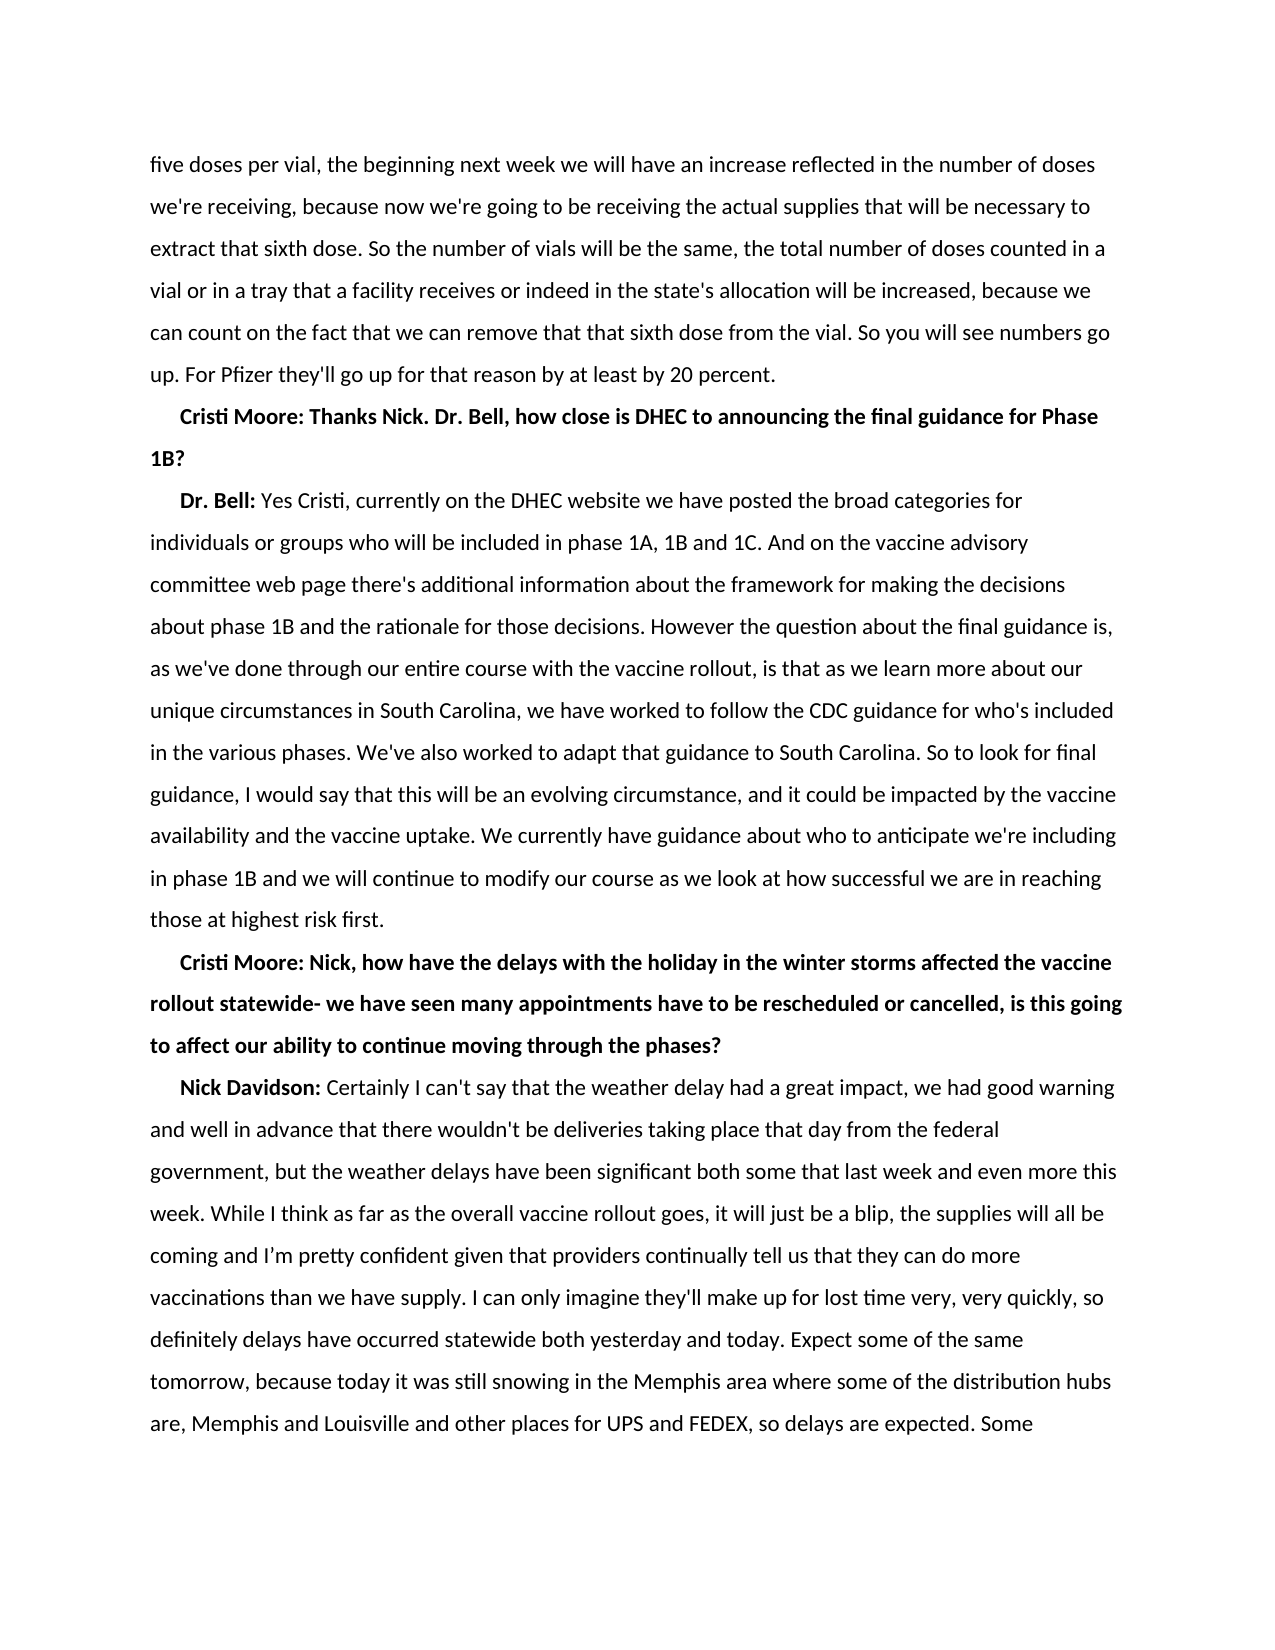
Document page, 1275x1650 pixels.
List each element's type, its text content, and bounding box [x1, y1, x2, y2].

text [150, 150, 1125, 388]
text Cristi Moore: Thanks Nick. Dr. Bell, how close is DHEC to announcing the final guidance for Phase 1B? [150, 402, 1125, 472]
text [150, 1073, 1125, 1437]
text Dr. Bell: Yes Cristi, currently on the DHEC website we have posted the broad categories for individuals or groups who will be included in phase 1A, 1B and 1C. And on the vaccine advisory committee web page there's additional information about the framework for making the decisions about phase 1B and the rationale for those decisions. However the question about the final guidance is, as we've done through our entire course with the vaccine rollout, is that as we learn more about our unique circumstances in South Carolina, we have worked to follow the CDC guidance for who's included in the various phases. We've also worked to adapt that guidance to South Carolina. So to look for final guidance, I would say that this will be an evolving circumstance, and it could be impacted by the vaccine availability and the vaccine uptake. We currently have guidance about who to anticipate we're including in phase 1B and we will continue to modify our course as we look at how successful we are in reaching those at highest risk first. [150, 486, 1125, 934]
text Cristi Moore: Nick, how have the delays with the holiday in the winter storms affected the vaccine rollout statewide- we have seen many appointments have to be rescheduled or cancelled, is this going to affect our ability to continue moving through the phases? [150, 948, 1125, 1059]
